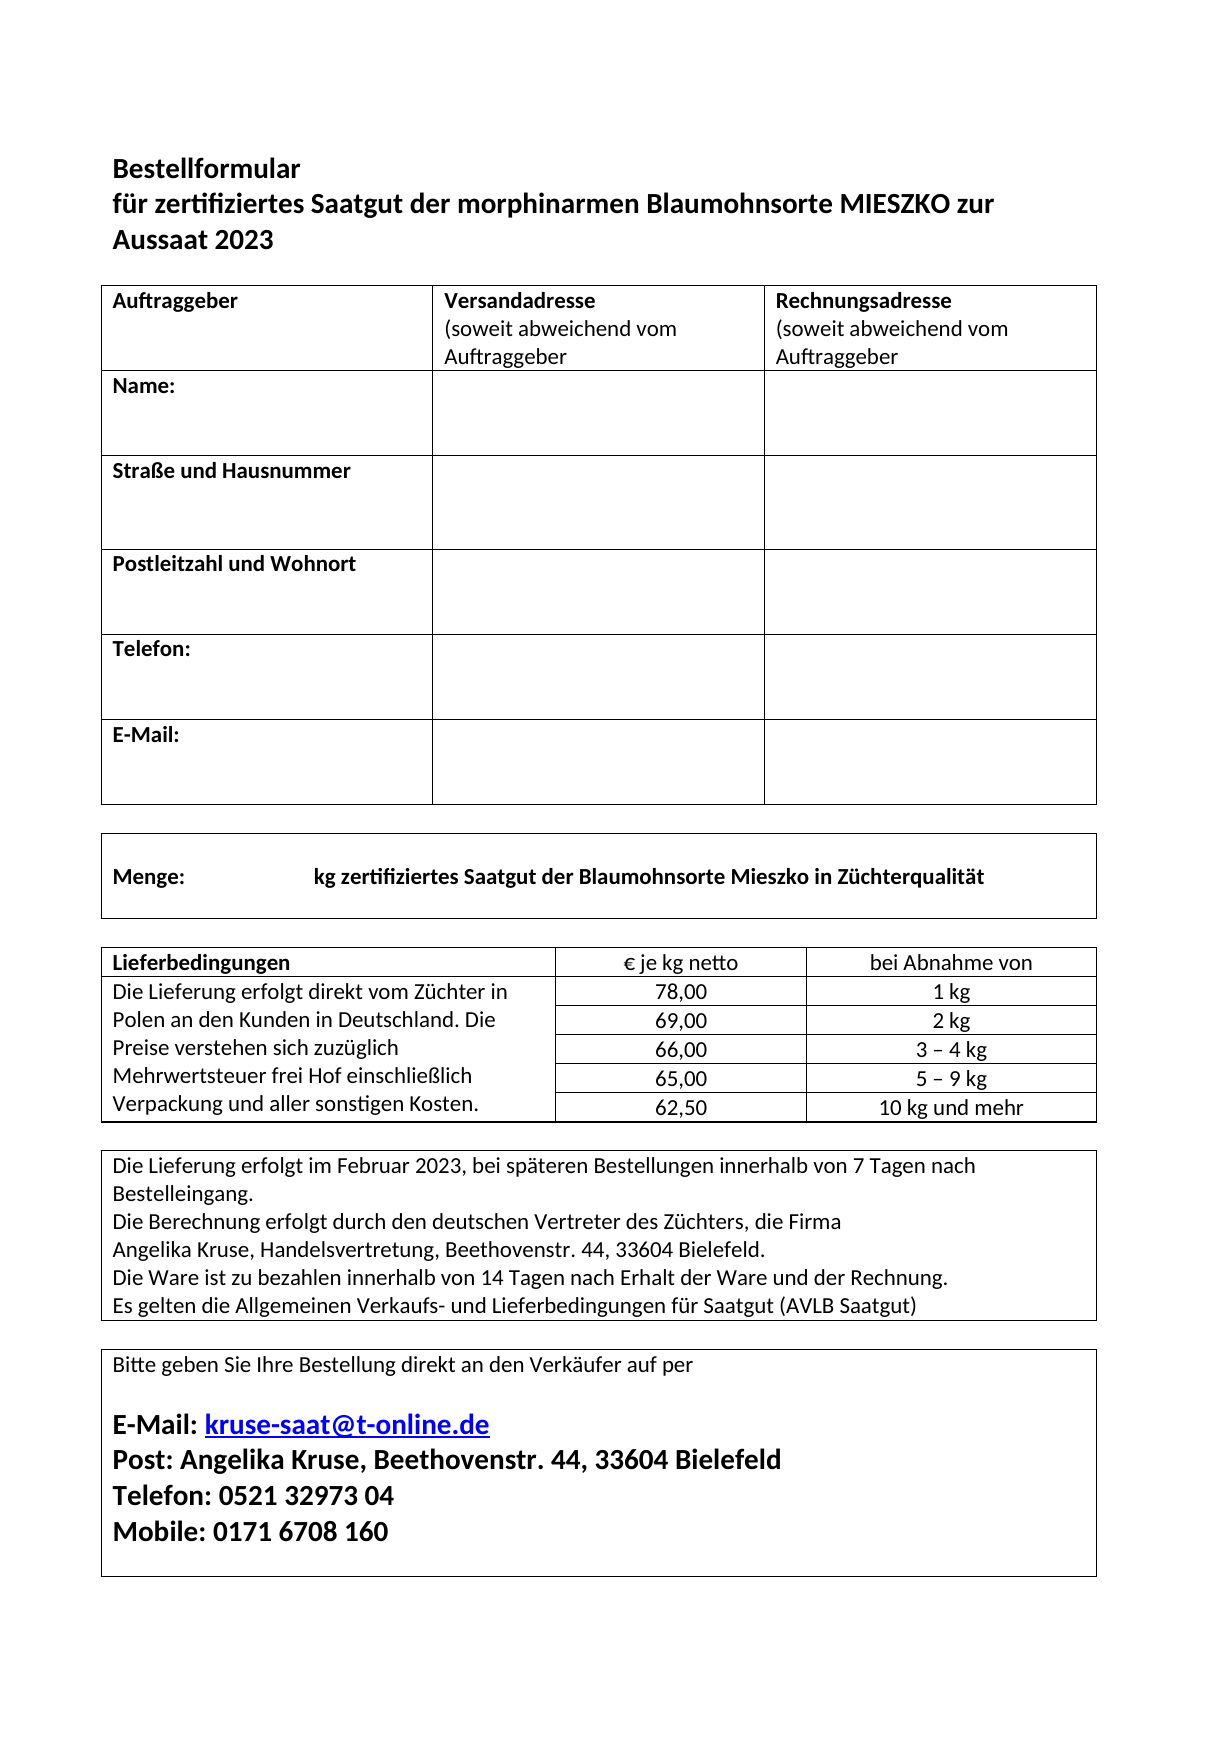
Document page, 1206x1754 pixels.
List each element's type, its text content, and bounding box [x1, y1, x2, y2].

table_cell [433, 456, 764, 548]
table_header Rechnungsadresse (soweit abweichend vom Auftraggeber [765, 286, 1096, 370]
text Bestellformular [112, 150, 1093, 186]
table_cell [433, 635, 764, 719]
table_cell 1 kg [807, 977, 1096, 1005]
table_header Versandadresse (soweit abweichend vom Auftraggeber [433, 286, 764, 370]
table_cell Name: [102, 371, 432, 455]
table_cell [765, 456, 1096, 548]
table_cell 3 – 4 kg [807, 1035, 1096, 1063]
table_cell E-Mail: [102, 720, 432, 804]
table_header € je kg netto [556, 948, 806, 976]
table_cell [765, 550, 1096, 633]
text für zertifiziertes Saatgut der morphinarmen Blaumohnsorte MIESZKO zur Aussaat 2023 [112, 186, 1093, 257]
table_header Bitte geben Sie Ihre Bestellung direkt an den Verkäufer auf per E-Mail: kruse-saat@t-online.de Post: Angelika Kruse, Beethovenstr. 44, 33604 Bielefeld Telefon: 0521 32973 04 Mobile: 0171 6708 160 [102, 1350, 1096, 1576]
table_cell 69,00 [556, 1006, 806, 1034]
table_header Die Lieferung erfolgt im Februar 2023, bei späteren Bestellungen innerhalb von 7 Tagen nach Bestelleingang. Die Berechnung erfolgt durch den deutschen Vertreter des Züchters, die Firma Angelika Kruse, Handelsvertretung, Beethovenstr. 44, 33604 Bielefeld. Die Ware ist zu bezahlen innerhalb von 14 Tagen nach Erhalt der Ware und der Rechnung. Es gelten die Allgemeinen Verkaufs- und Lieferbedingungen für Saatgut (AVLB Saatgut) [102, 1151, 1096, 1319]
table_cell [433, 550, 764, 633]
table_cell [433, 720, 764, 804]
table_cell 5 – 9 kg [807, 1064, 1096, 1092]
table_cell [765, 635, 1096, 719]
table_cell 78,00 [556, 977, 806, 1005]
table_header bei Abnahme von [807, 948, 1096, 976]
table_header Auftraggeber [102, 286, 432, 370]
table_cell Telefon: [102, 635, 432, 719]
table_cell 62,50 [556, 1093, 806, 1121]
table_cell Postleitzahl und Wohnort [102, 550, 432, 633]
table_cell 66,00 [556, 1035, 806, 1063]
table_cell 10 kg und mehr [807, 1093, 1096, 1121]
table_header Lieferbedingungen [102, 948, 555, 976]
table_header Menge: kg zertifiziertes Saatgut der Blaumohnsorte Mieszko in Züchterqualität [102, 834, 1096, 918]
table_cell [433, 371, 764, 455]
table_cell 2 kg [807, 1006, 1096, 1034]
table_cell [765, 720, 1096, 804]
table_cell Die Lieferung erfolgt direkt vom Züchter in Polen an den Kunden in Deutschland. Die Preise verstehen sich zuzüglich Mehrwertsteuer frei Hof einschließlich Verpackung und aller sonstigen Kosten. [102, 977, 555, 1121]
table_cell [765, 371, 1096, 455]
table_cell Straße und Hausnummer [102, 456, 432, 548]
table_cell 65,00 [556, 1064, 806, 1092]
